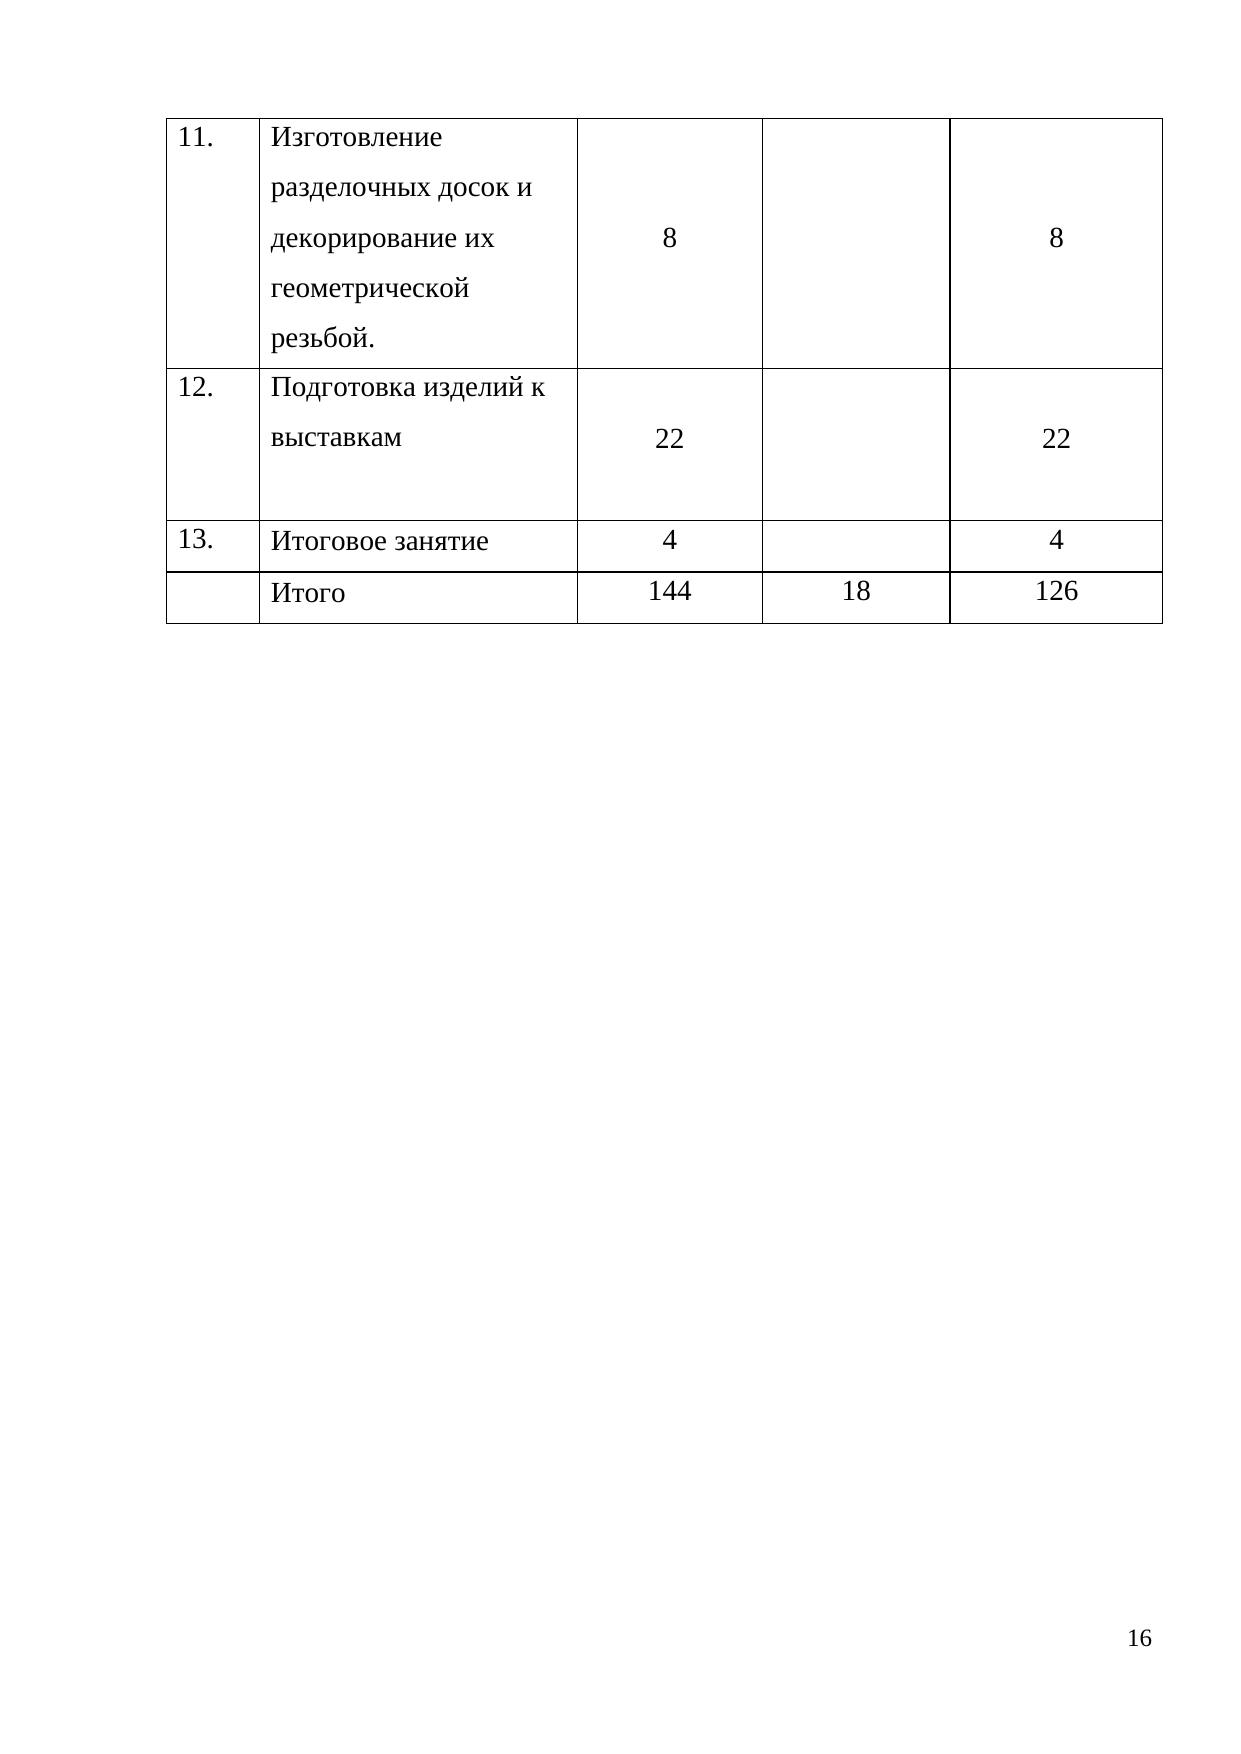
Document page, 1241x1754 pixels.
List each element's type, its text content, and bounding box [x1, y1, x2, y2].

table_cell 4 [951, 521, 1162, 571]
table_cell [167, 573, 259, 623]
table_cell 22 [951, 369, 1162, 520]
table_cell 4 [578, 521, 762, 571]
table_cell 8 [578, 119, 762, 368]
table_cell 144 [578, 573, 762, 623]
table_cell 18 [763, 573, 949, 623]
table_cell 8 [951, 119, 1162, 368]
table_cell 22 [578, 369, 762, 520]
table_cell 12. [167, 369, 259, 520]
table_cell 11. [167, 119, 259, 368]
table_cell [763, 521, 949, 571]
table_cell Итоговое занятие [260, 521, 577, 571]
table_cell Подготовка изделий к выставкам [260, 369, 577, 520]
table_cell [763, 119, 949, 368]
table_cell 13. [167, 521, 259, 571]
table_cell Итого [260, 573, 577, 623]
table_cell [763, 369, 949, 520]
table_cell 126 [951, 573, 1162, 623]
table_cell Изготовление разделочных досок и декорирование их геометрической резьбой. [260, 119, 577, 368]
